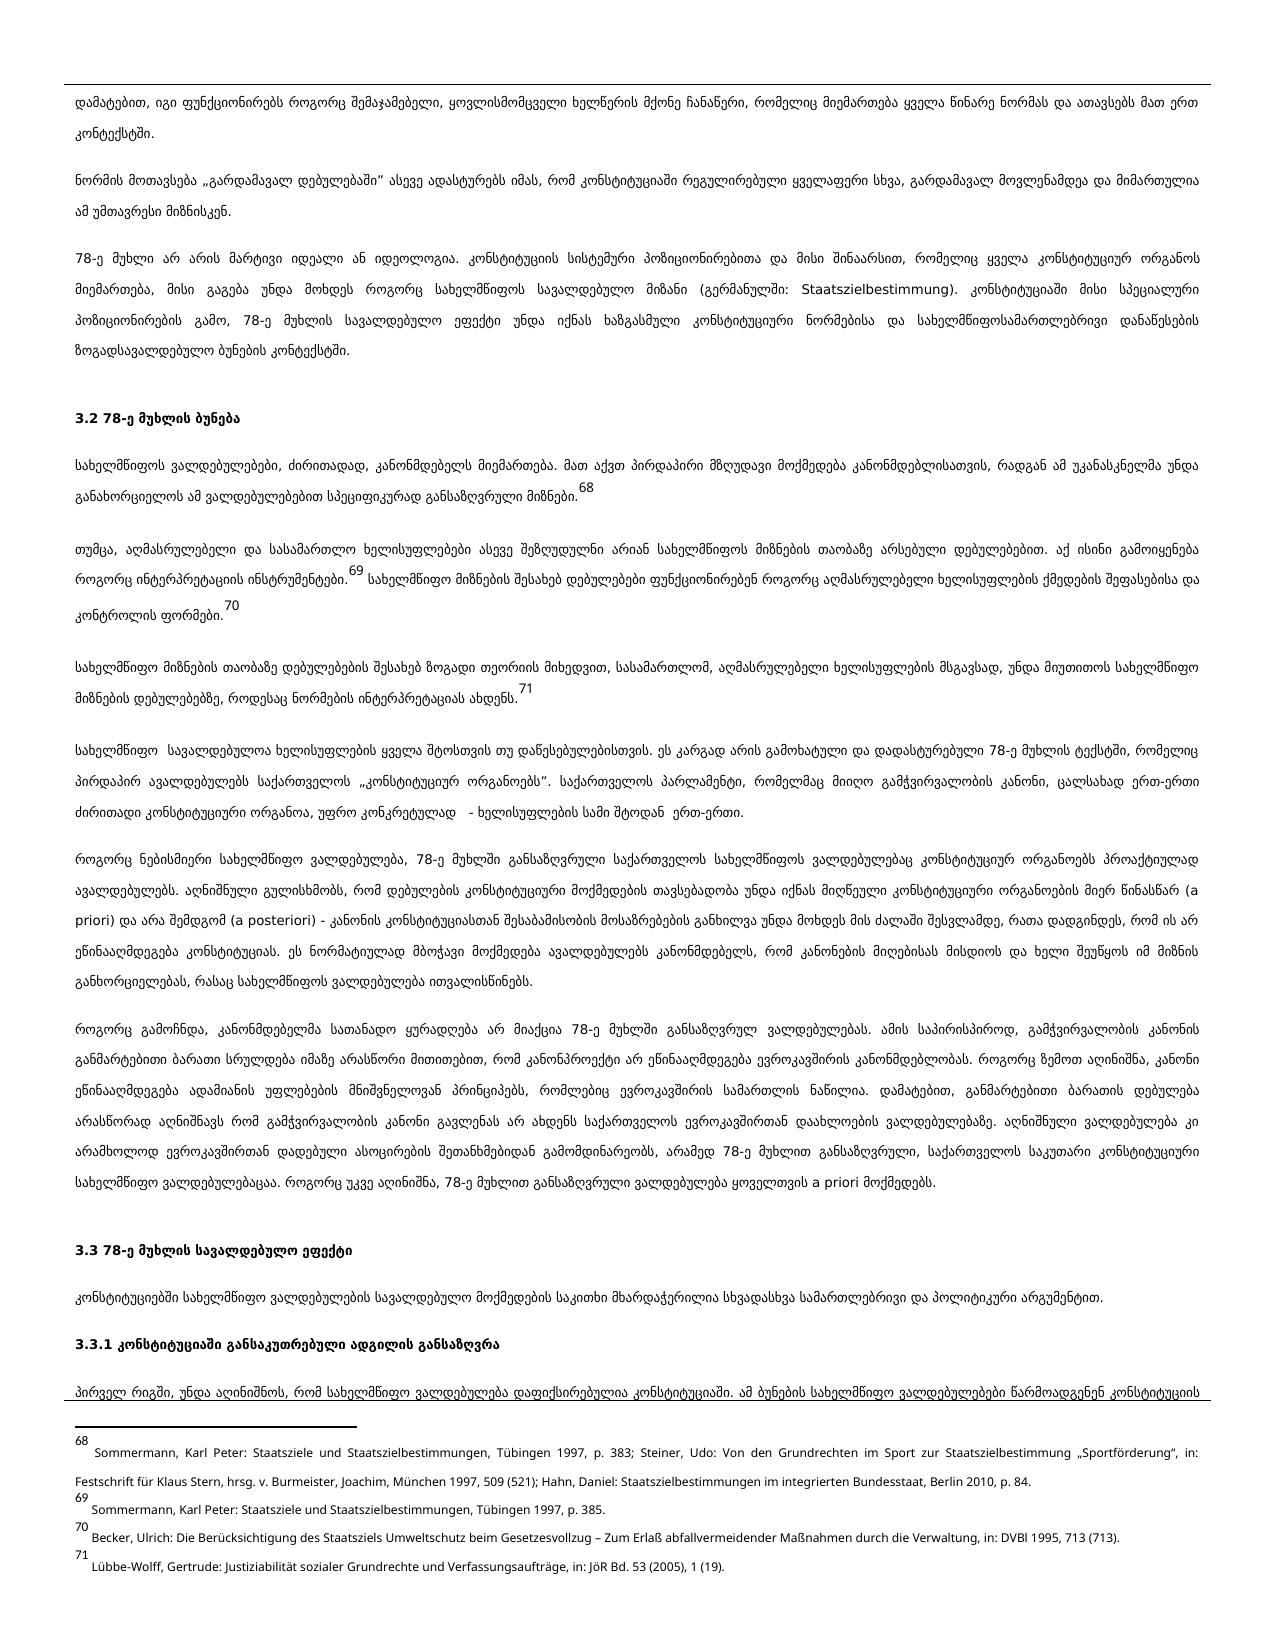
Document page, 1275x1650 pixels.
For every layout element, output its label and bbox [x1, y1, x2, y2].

table_cell [64, 85, 1211, 1400]
